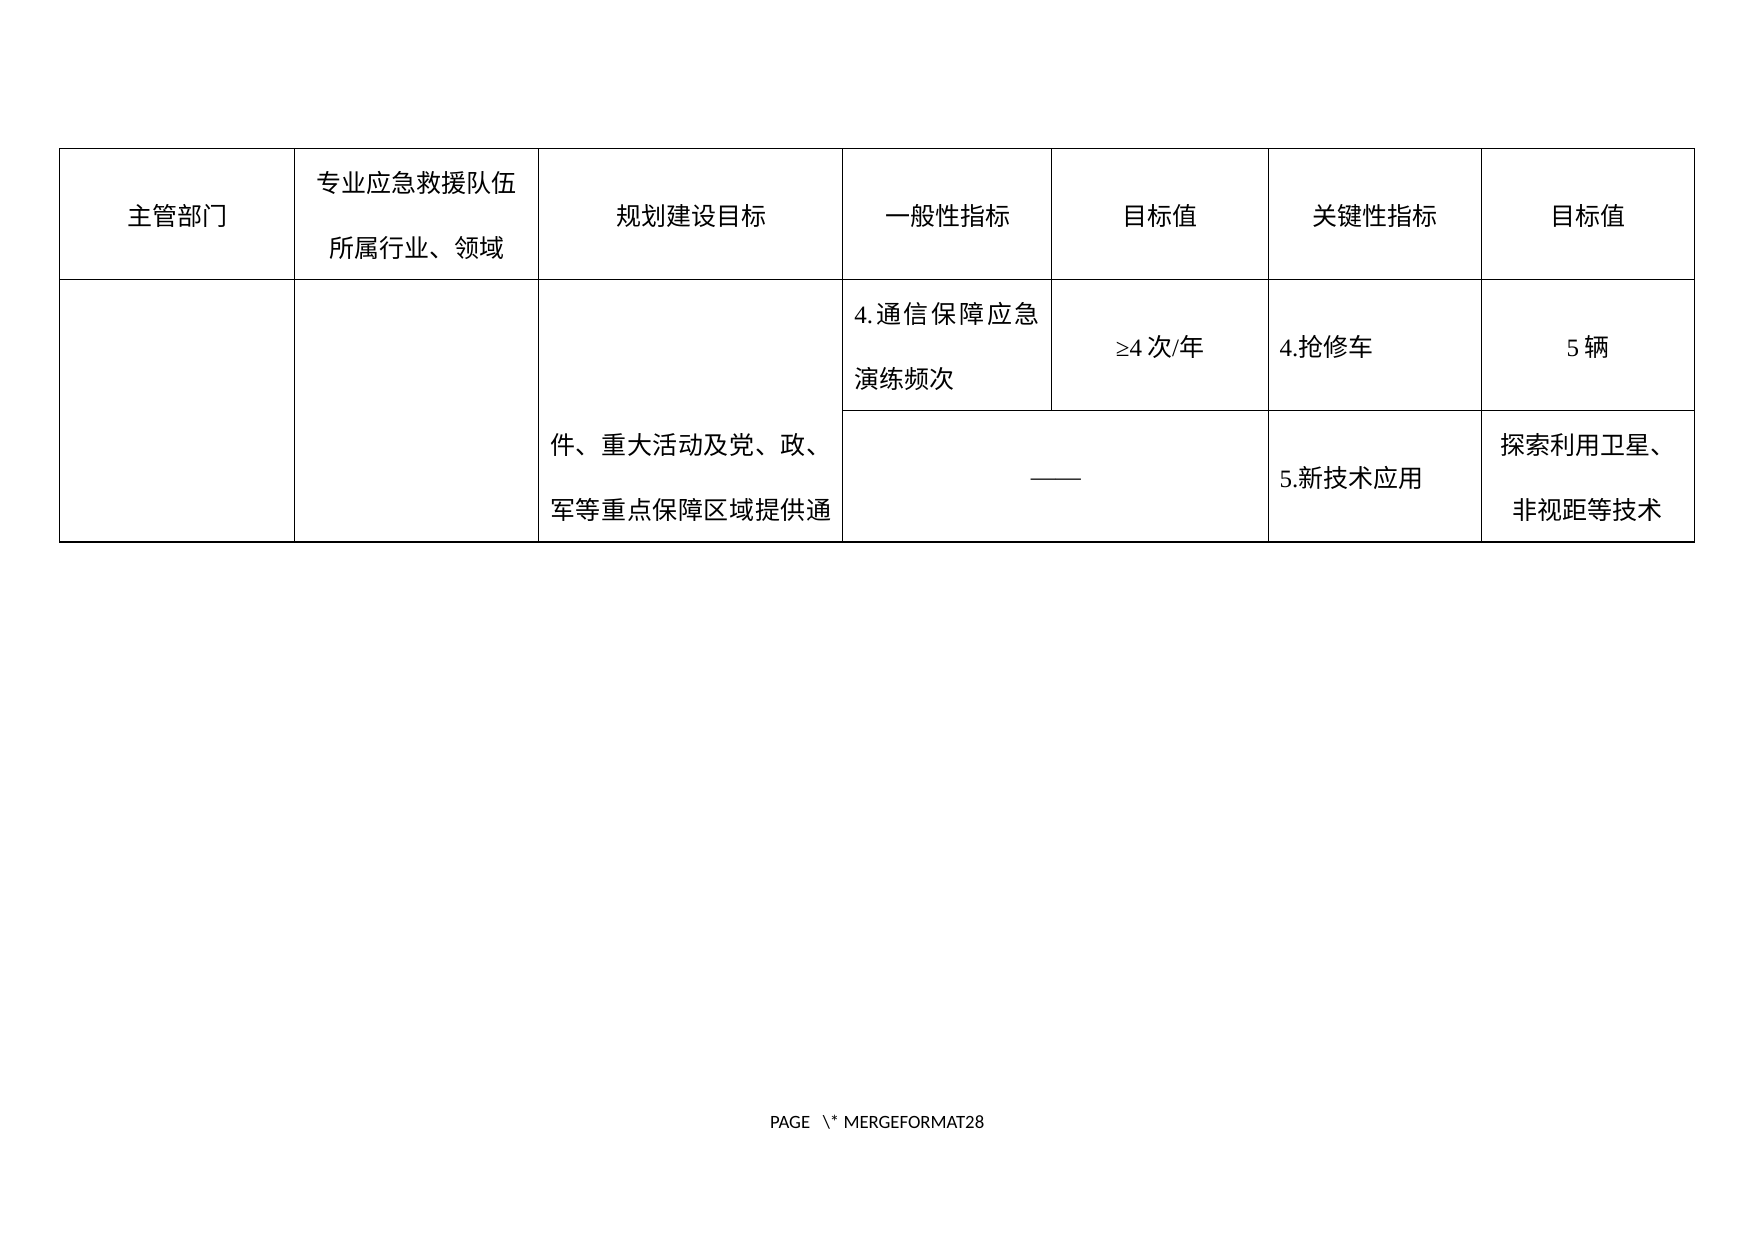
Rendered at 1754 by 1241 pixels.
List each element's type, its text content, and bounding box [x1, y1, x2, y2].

table_cell —— [843, 411, 1268, 541]
table_header 目标值 [1052, 149, 1268, 279]
table_header 目标值 [1482, 149, 1694, 279]
table_cell 4.抢修车 [1269, 280, 1481, 410]
table_header 一般性指标 [843, 149, 1051, 279]
table_cell 探索利用卫星、非视距等技术 [1482, 411, 1694, 541]
table_cell 5辆 [1482, 280, 1694, 410]
table_cell 5.新技术应用 [1269, 411, 1481, 541]
table_cell 4.通信保障应急演练频次 [843, 280, 1051, 410]
table_header 规划建设目标 [539, 149, 842, 279]
table_header 主管部门 [60, 149, 294, 279]
table_header 关键性指标 [1269, 149, 1481, 279]
table_cell ≥4次/年 [1052, 280, 1268, 410]
table_header 专业应急救援队伍 所属行业、领域 [295, 149, 538, 279]
